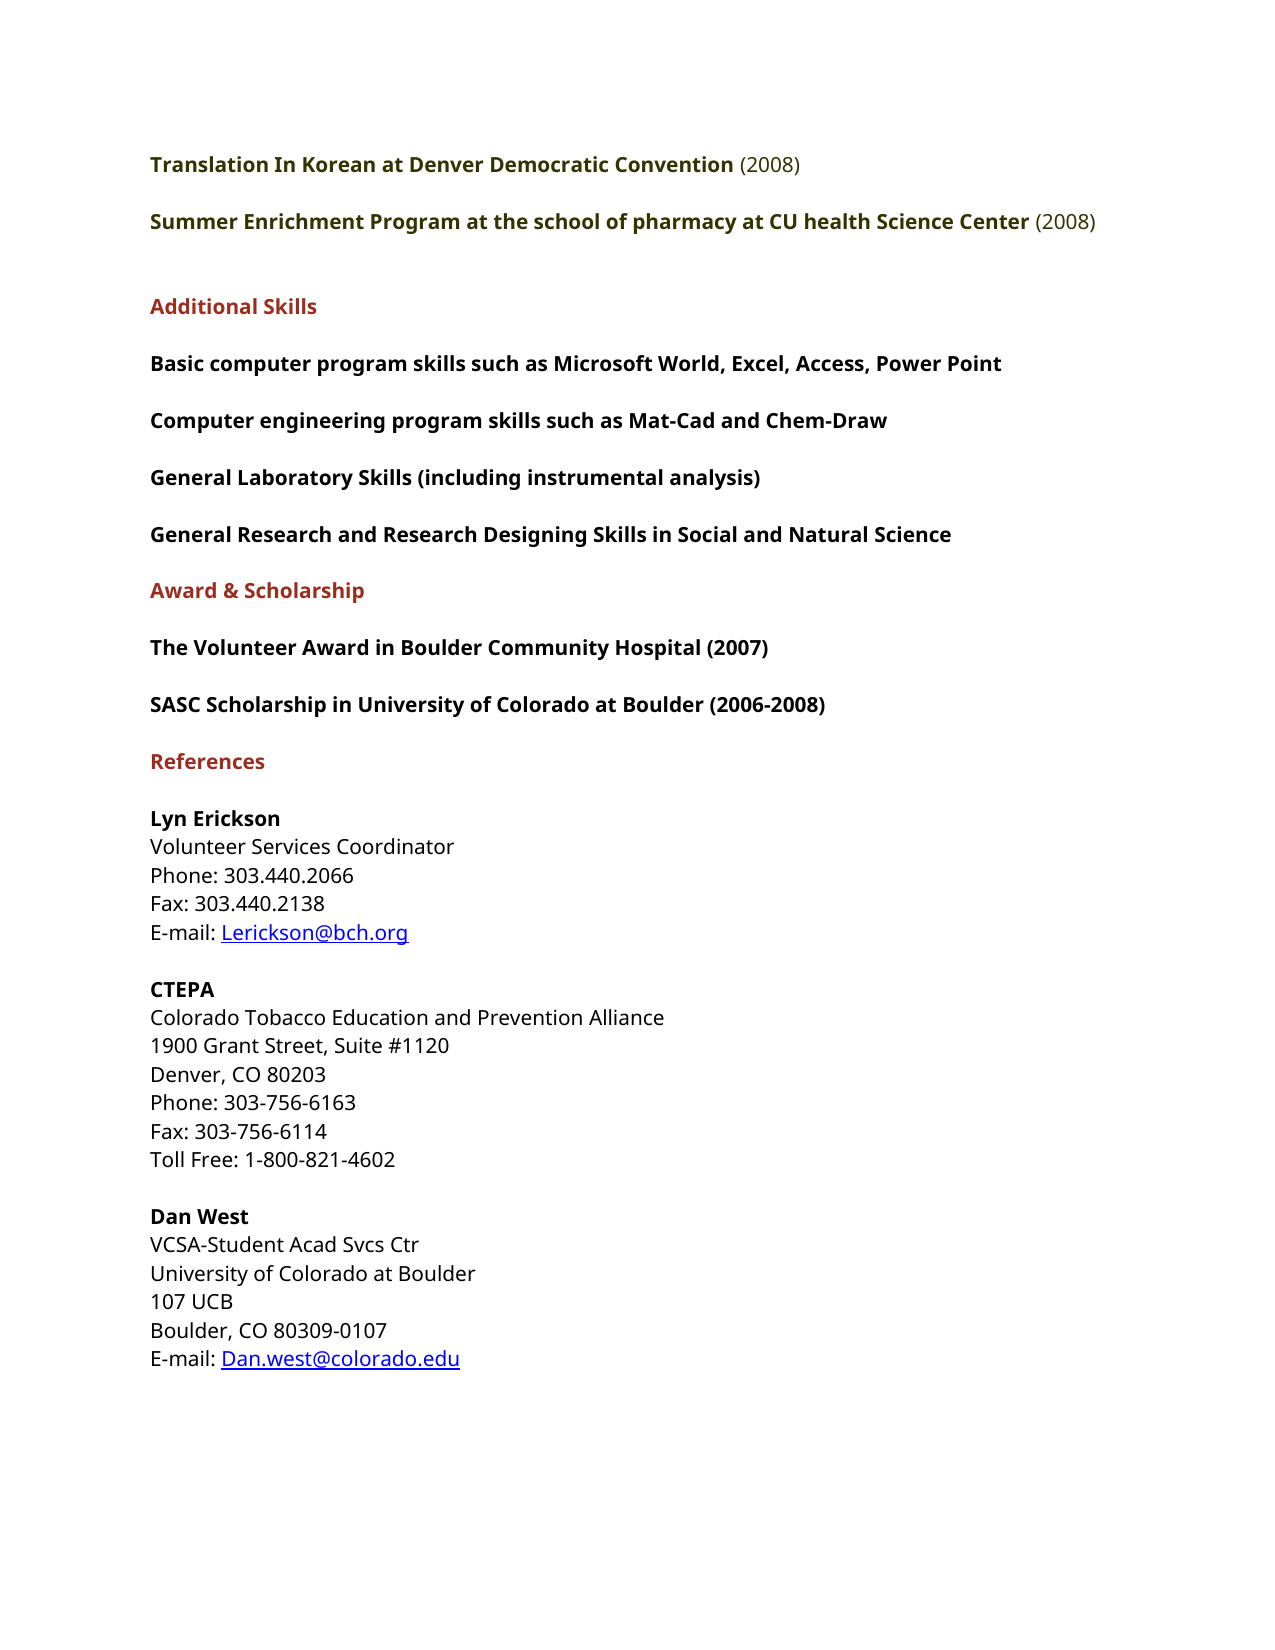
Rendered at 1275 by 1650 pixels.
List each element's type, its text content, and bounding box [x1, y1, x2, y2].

text E-mail: Lerickson@bch.org [150, 918, 1125, 946]
text General Research and Research Designing Skills in Social and Natural Science [150, 520, 1125, 548]
text Additional Skills [150, 292, 1125, 321]
text CTEPA [150, 975, 1125, 1003]
text Phone: 303.440.2066 [150, 861, 1125, 889]
text E-mail: Dan.west@colorado.edu [150, 1344, 1125, 1373]
text Translation In Korean at Denver Democratic Convention (2008) [150, 150, 1125, 178]
text Volunteer Services Coordinator [150, 832, 1125, 861]
text Dan West [150, 1202, 1125, 1231]
text The Volunteer Award in Boulder Community Hospital (2007) [150, 633, 1125, 662]
text References [150, 747, 1125, 776]
text Summer Enrichment Program at the school of pharmacy at CU health Science Center (2008) [150, 207, 1125, 235]
text Fax: 303.440.2138 [150, 889, 1125, 918]
text Colorado Tobacco Education and Prevention Alliance 1900 Grant Street, Suite #1120 Denver, CO 80203 Phone: 303-756-6163 Fax: 303-756-6114 Toll Free: 1-800-821-4602 [150, 1003, 1125, 1174]
text Award & Scholarship [150, 577, 1125, 605]
text Computer engineering program skills such as Mat-Cad and Chem-Draw [150, 406, 1125, 434]
text Lyn Erickson [150, 804, 1125, 832]
text SASC Scholarship in University of Colorado at Boulder (2006-2008) [150, 690, 1125, 719]
text VCSA-Student Acad Svcs Ctr University of Colorado at Boulder 107 UCB Boulder, CO 80309-0107 [150, 1231, 1125, 1344]
text General Laboratory Skills (including instrumental analysis) [150, 463, 1125, 491]
text Basic computer program skills such as Microsoft World, Excel, Access, Power Point [150, 349, 1125, 377]
